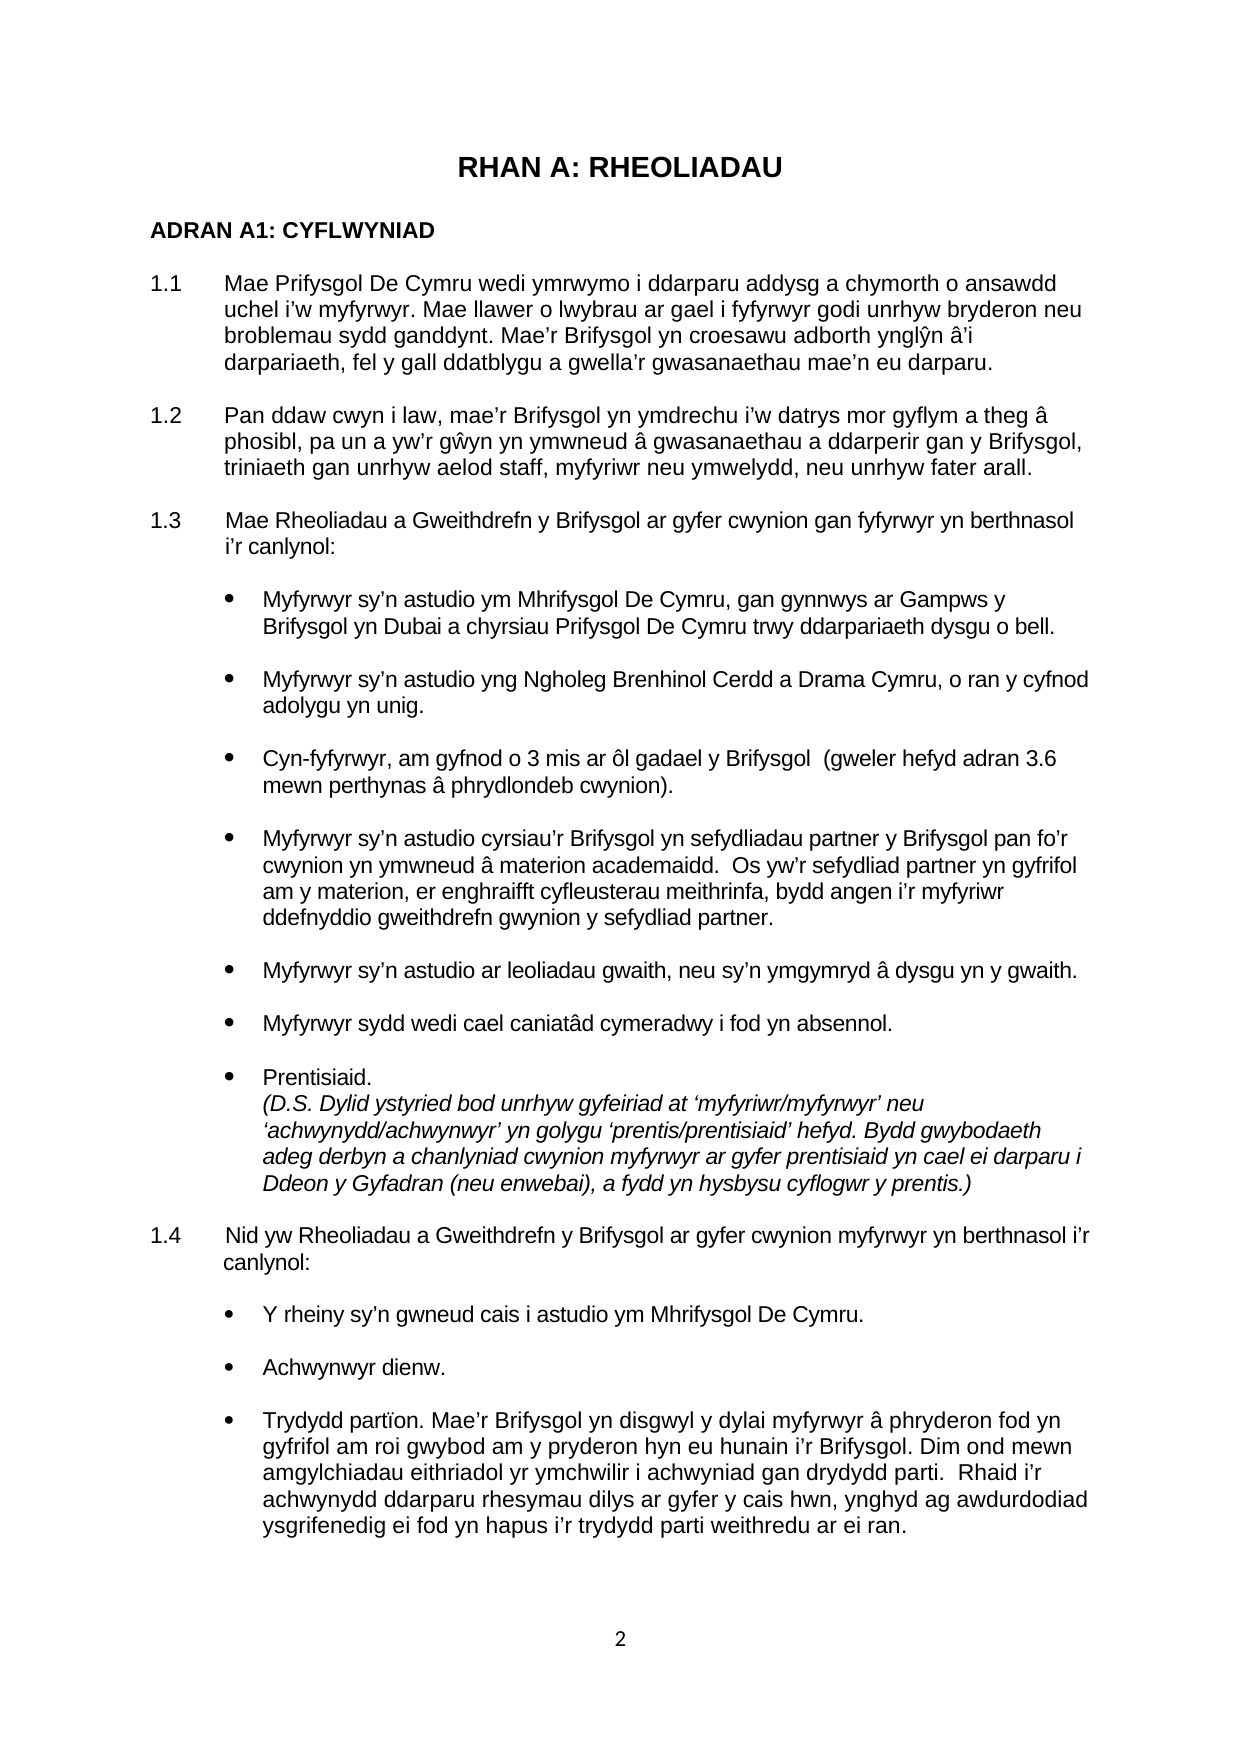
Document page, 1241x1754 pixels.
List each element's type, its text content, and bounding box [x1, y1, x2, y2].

list Y rheiny sy’n gwneud cais i astudio ym Mhrifysgol De Cymru. [225, 1301, 1090, 1328]
text 1.2 Pan ddaw cwyn i law, mae’r Brifysgol yn ymdrechu i’w datrys mor gyflym a theg â phosibl, pa un a yw’r gŵyn yn ymwneud â gwasanaethau a ddarperir gan y Brifysgol, triniaeth gan unrhyw aelod staff, myfyriwr neu ymwelydd, neu unrhyw fater arall. [150, 402, 1090, 481]
list Myfyrwyr sy’n astudio yng Ngholeg Brenhinol Cerdd a Drama Cymru, o ran y cyfnod adolygu yn unig. [225, 666, 1090, 719]
list canlynol: [150, 1248, 1090, 1275]
list Myfyrwyr sy’n astudio cyrsiau’r Brifysgol yn sefydliadau partner y Brifysgol pan fo’r cwynion yn ymwneud â materion academaidd. Os yw’r sefydliad partner yn gyfrifol am y materion, er enghraifft cyfleusterau meithrinfa, bydd angen i’r myfyriwr ddefnyddio gweithdrefn gwynion y sefydliad partner. [225, 825, 1090, 931]
list Achwynwyr dienw. [225, 1354, 1090, 1380]
list Prentisiaid. [225, 1063, 1090, 1090]
list Trydydd partïon. Mae’r Brifysgol yn disgwyl y dylai myfyrwyr â phryderon fod yn gyfrifol am roi gwybod am y pryderon hyn eu hunain i’r Brifysgol. Dim ond mewn amgylchiadau eithriadol yr ymchwilir i achwyniad gan drydydd parti. Rhaid i’r achwynydd ddarparu rhesymau dilys ar gyfer y cais hwn, ynghyd ag awdurdodiad ysgrifenedig ei fod yn hapus i’r trydydd parti weithredu ar ei ran. [225, 1407, 1090, 1538]
text (D.S. Dylid ystyried bod unrhyw gyfeiriad at ‘myfyriwr/myfyrwyr’ neu ‘achwynydd/achwynwyr’ yn golygu ‘prentis/prentisiaid’ hefyd. Bydd gwybodaeth adeg derbyn a chanlyniad cwynion myfyrwyr ar gyfer prentisiaid yn cael ei darparu i Ddeon y Gyfadran (neu enwebai), a fydd yn hysbysu cyflogwr y prentis.) [262, 1090, 1090, 1196]
list Myfyrwyr sydd wedi cael caniatâd cymeradwy i fod yn absennol. [225, 1010, 1090, 1037]
list Myfyrwyr sy’n astudio ar leoliadau gwaith, neu sy’n ymgymryd â dysgu yn y gwaith. [225, 957, 1090, 984]
text 1.3 Mae Rheoliadau a Gweithdrefn y Brifysgol ar gyfer cwynion gan fyfyrwyr yn berthnasol i’r canlynol: [150, 507, 1090, 560]
list 1.4 Nid yw Rheoliadau a Gweithdrefn y Brifysgol ar gyfer cwynion myfyrwyr yn berthnasol i’r [150, 1222, 1090, 1248]
text 1.1 Mae Prifysgol De Cymru wedi ymrwymo i ddarparu addysg a chymorth o ansawdd uchel i’w myfyrwyr. Mae llawer o lwybrau ar gael i fyfyrwyr godi unrhyw bryderon neu broblemau sydd ganddynt. Mae’r Brifysgol yn croesawu adborth ynglŷn â’i darpariaeth, fel y gall ddatblygu a gwella’r gwasanaethau mae’n eu darparu. [150, 270, 1090, 375]
text RHAN A: RHEOLIADAU [150, 150, 1090, 183]
list Myfyrwyr sy’n astudio ym Mhrifysgol De Cymru, gan gynnwys ar Gampws y Brifysgol yn Dubai a chyrsiau Prifysgol De Cymru trwy ddarpariaeth dysgu o bell. [225, 586, 1090, 639]
list Cyn-fyfyrwyr, am gyfnod o 3 mis ar ôl gadael y Brifysgol (gweler hefyd adran 3.6 mewn perthynas â phrydlondeb cwynion). [225, 745, 1090, 798]
text ADRAN A1: CYFLWYNIAD [150, 217, 1090, 243]
